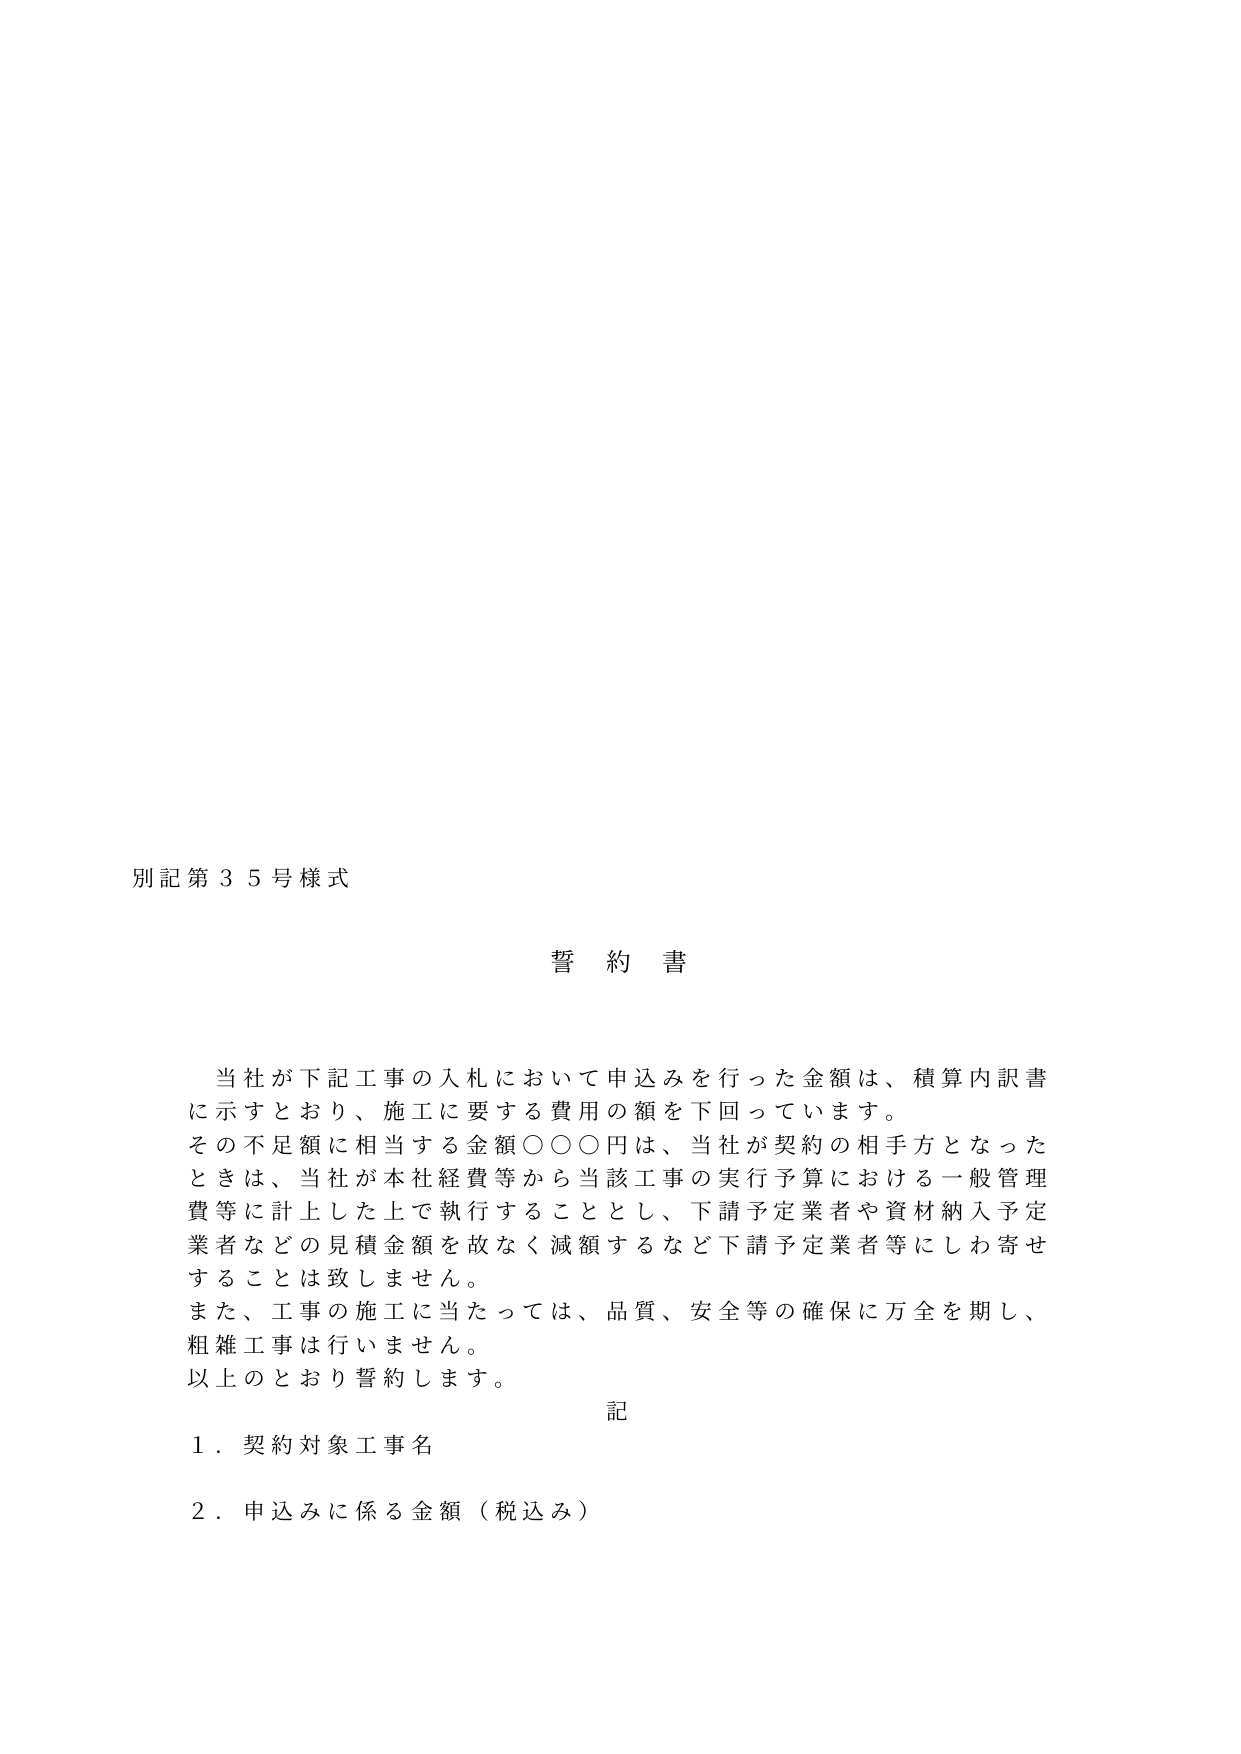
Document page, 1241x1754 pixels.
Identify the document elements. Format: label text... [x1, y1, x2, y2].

text 記 [132, 1394, 1109, 1427]
text 当社が下記工事の入札において申込みを行った金額は、積算内訳書に示すとおり、施工に要する費用の額を下回っています。 [161, 1060, 1079, 1127]
text その不足額に相当する金額○○○円は、当社が契約の相手方となったときは、当社が本社経費等から当該工事の実行予算における一般管理費等に計上した上で執行することとし、下請予定業者や資材納入予定業者などの見積金額を故なく減額するなど下請予定業者等にしわ寄せすることは致しません。 [161, 1127, 1079, 1294]
text 以上のとおり誓約します。 [132, 1360, 1109, 1394]
text ２．申込みに係る金額（税込み） [132, 1494, 1109, 1527]
text 誓 約 書 [132, 927, 1109, 994]
text １．契約対象工事名 [132, 1427, 1109, 1460]
text 別記第３５号様式 [132, 860, 1109, 894]
text また、工事の施工に当たっては、品質、安全等の確保に万全を期し、粗雑工事は行いません。 [161, 1294, 1079, 1360]
